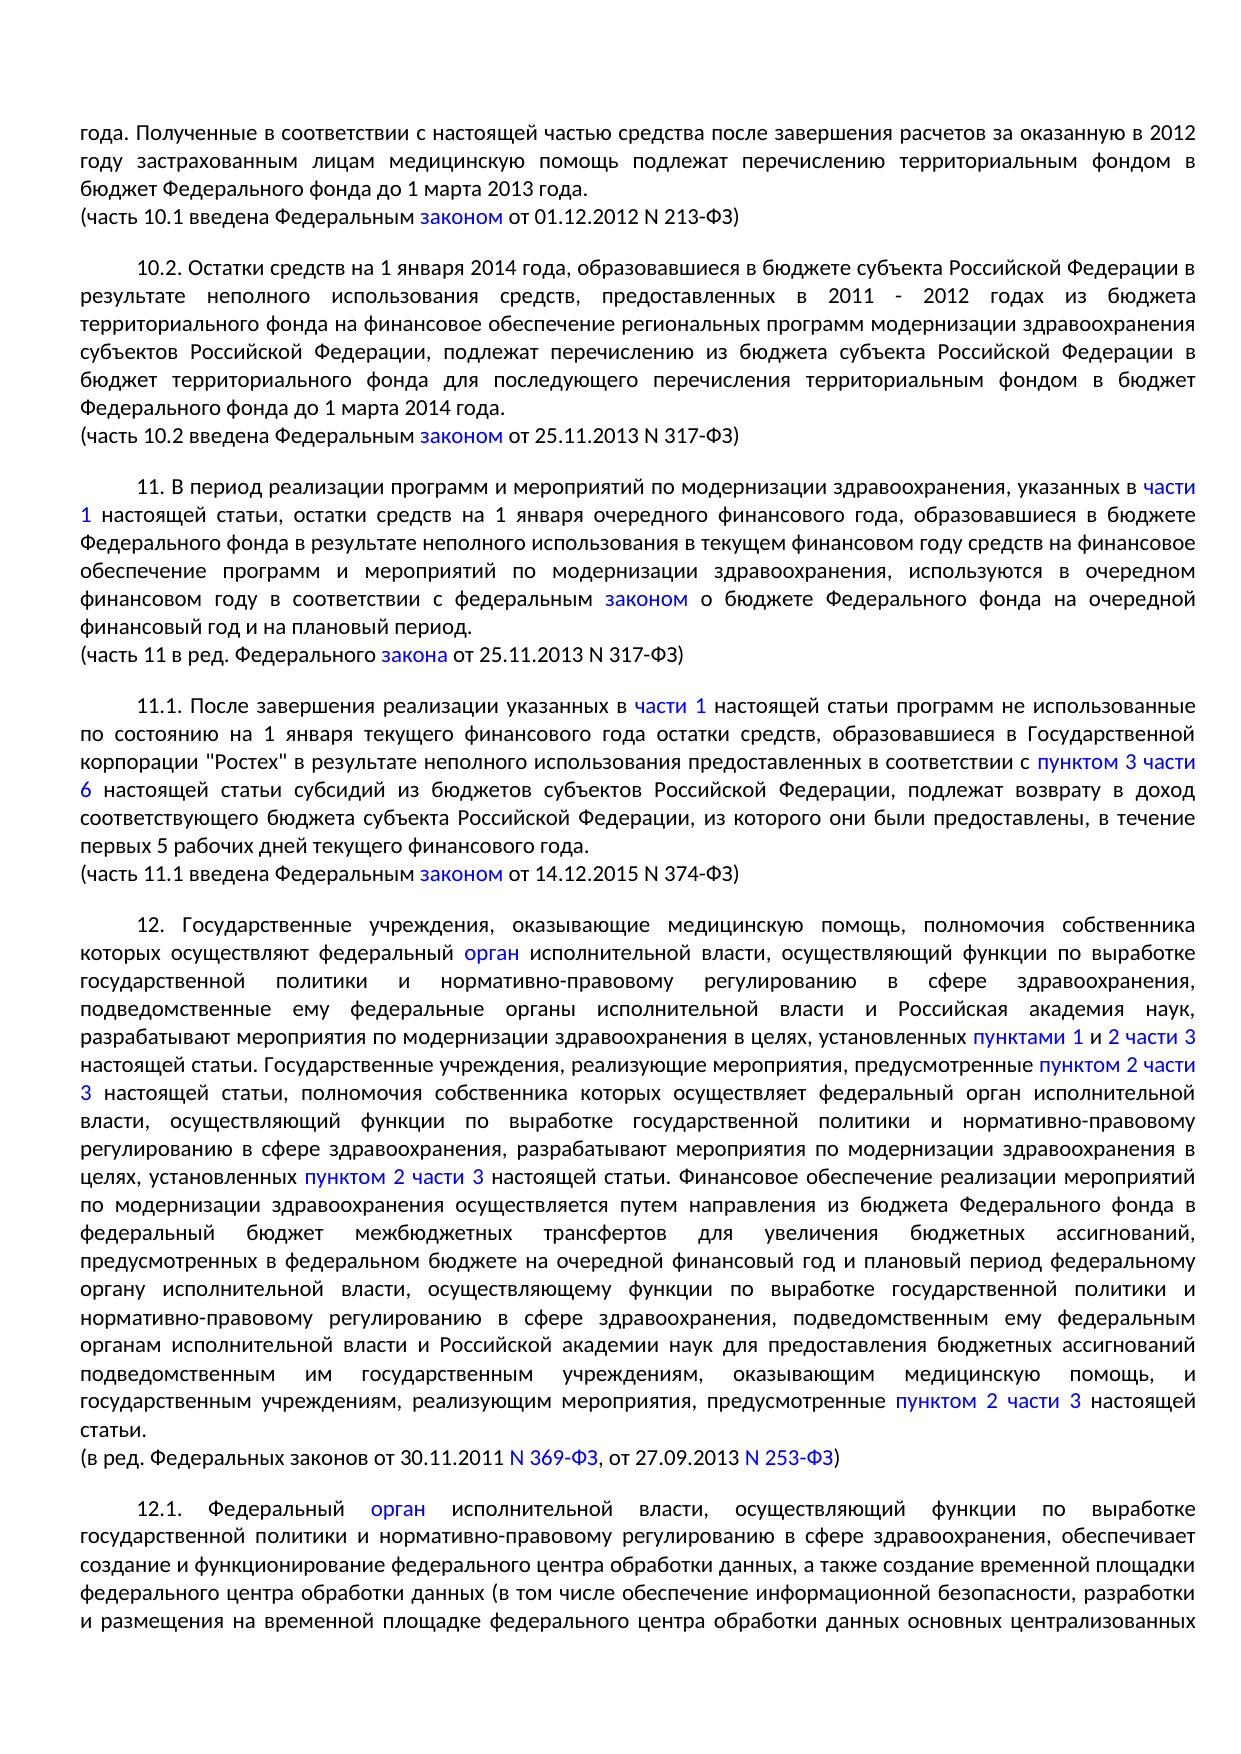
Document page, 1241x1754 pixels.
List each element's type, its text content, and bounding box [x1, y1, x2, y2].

text (часть 10.2 введена Федеральным законом от 25.11.2013 N 317-ФЗ) [80, 421, 1196, 449]
text 12. Государственные учреждения, оказывающие медицинскую помощь, полномочия собственника которых осуществляют федеральный орган исполнительной власти, осуществляющий функции по выработке государственной политики и нормативно-правовому регулированию в сфере здравоохранения, подведомственные ему федеральные органы исполнительной власти и Российская академия наук, разрабатывают мероприятия по модернизации здравоохранения в целях, установленных пунктами 1 и 2 части 3 настоящей статьи. Государственные учреждения, реализующие мероприятия, предусмотренные пунктом 2 части 3 настоящей статьи, полномочия собственника которых осуществляет федеральный орган исполнительной власти, осуществляющий функции по выработке государственной политики и нормативно-правовому регулированию в сфере здравоохранения, разрабатывают мероприятия по модернизации здравоохранения в целях, установленных пунктом 2 части 3 настоящей статьи. Финансовое обеспечение реализации мероприятий по модернизации здравоохранения осуществляется путем направления из бюджета Федерального фонда в федеральный бюджет межбюджетных трансфертов для увеличения бюджетных ассигнований, предусмотренных в федеральном бюджете на очередной финансовый год и плановый период федеральному органу исполнительной власти, осуществляющему функции по выработке государственной политики и нормативно-правовому регулированию в сфере здравоохранения, подведомственным ему федеральным органам исполнительной власти и Российской академии наук для предоставления бюджетных ассигнований подведомственным им государственным учреждениям, оказывающим медицинскую помощь, и государственным учреждениям, реализующим мероприятия, предусмотренные пунктом 2 части 3 настоящей статьи. [80, 910, 1196, 1443]
text (часть 11.1 введена Федеральным законом от 14.12.2015 N 374-ФЗ) [80, 859, 1196, 887]
text 11. В период реализации программ и мероприятий по модернизации здравоохранения, указанных в части 1 настоящей статьи, остатки средств на 1 января очередного финансового года, образовавшиеся в бюджете Федерального фонда в результате неполного использования в текущем финансовом году средств на финансовое обеспечение программ и мероприятий по модернизации здравоохранения, используются в очередном финансовом году в соответствии с федеральным законом о бюджете Федерального фонда на очередной финансовый год и на плановый период. [80, 472, 1196, 640]
text 10.2. Остатки средств на 1 января 2014 года, образовавшиеся в бюджете субъекта Российской Федерации в результате неполного использования средств, предоставленных в 2011 - 2012 годах из бюджета территориального фонда на финансовое обеспечение региональных программ модернизации здравоохранения субъектов Российской Федерации, подлежат перечислению из бюджета субъекта Российской Федерации в бюджет территориального фонда для последующего перечисления территориальным фондом в бюджет Федерального фонда до 1 марта 2014 года. [80, 253, 1196, 421]
text 11.1. После завершения реализации указанных в части 1 настоящей статьи программ не использованные по состоянию на 1 января текущего финансового года остатки средств, образовавшиеся в Государственной корпорации "Ростех" в результате неполного использования предоставленных в соответствии с пунктом 3 части 6 настоящей статьи субсидий из бюджетов субъектов Российской Федерации, подлежат возврату в доход соответствующего бюджета субъекта Российской Федерации, из которого они были предоставлены, в течение первых 5 рабочих дней текущего финансового года. [80, 691, 1196, 859]
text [80, 1494, 1196, 1634]
text (в ред. Федеральных законов от 30.11.2011 N 369-ФЗ, от 27.09.2013 N 253-ФЗ) [80, 1443, 1196, 1471]
text (часть 10.1 введена Федеральным законом от 01.12.2012 N 213-ФЗ) [80, 202, 1196, 230]
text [80, 118, 1196, 202]
text (часть 11 в ред. Федерального закона от 25.11.2013 N 317-ФЗ) [80, 640, 1196, 668]
